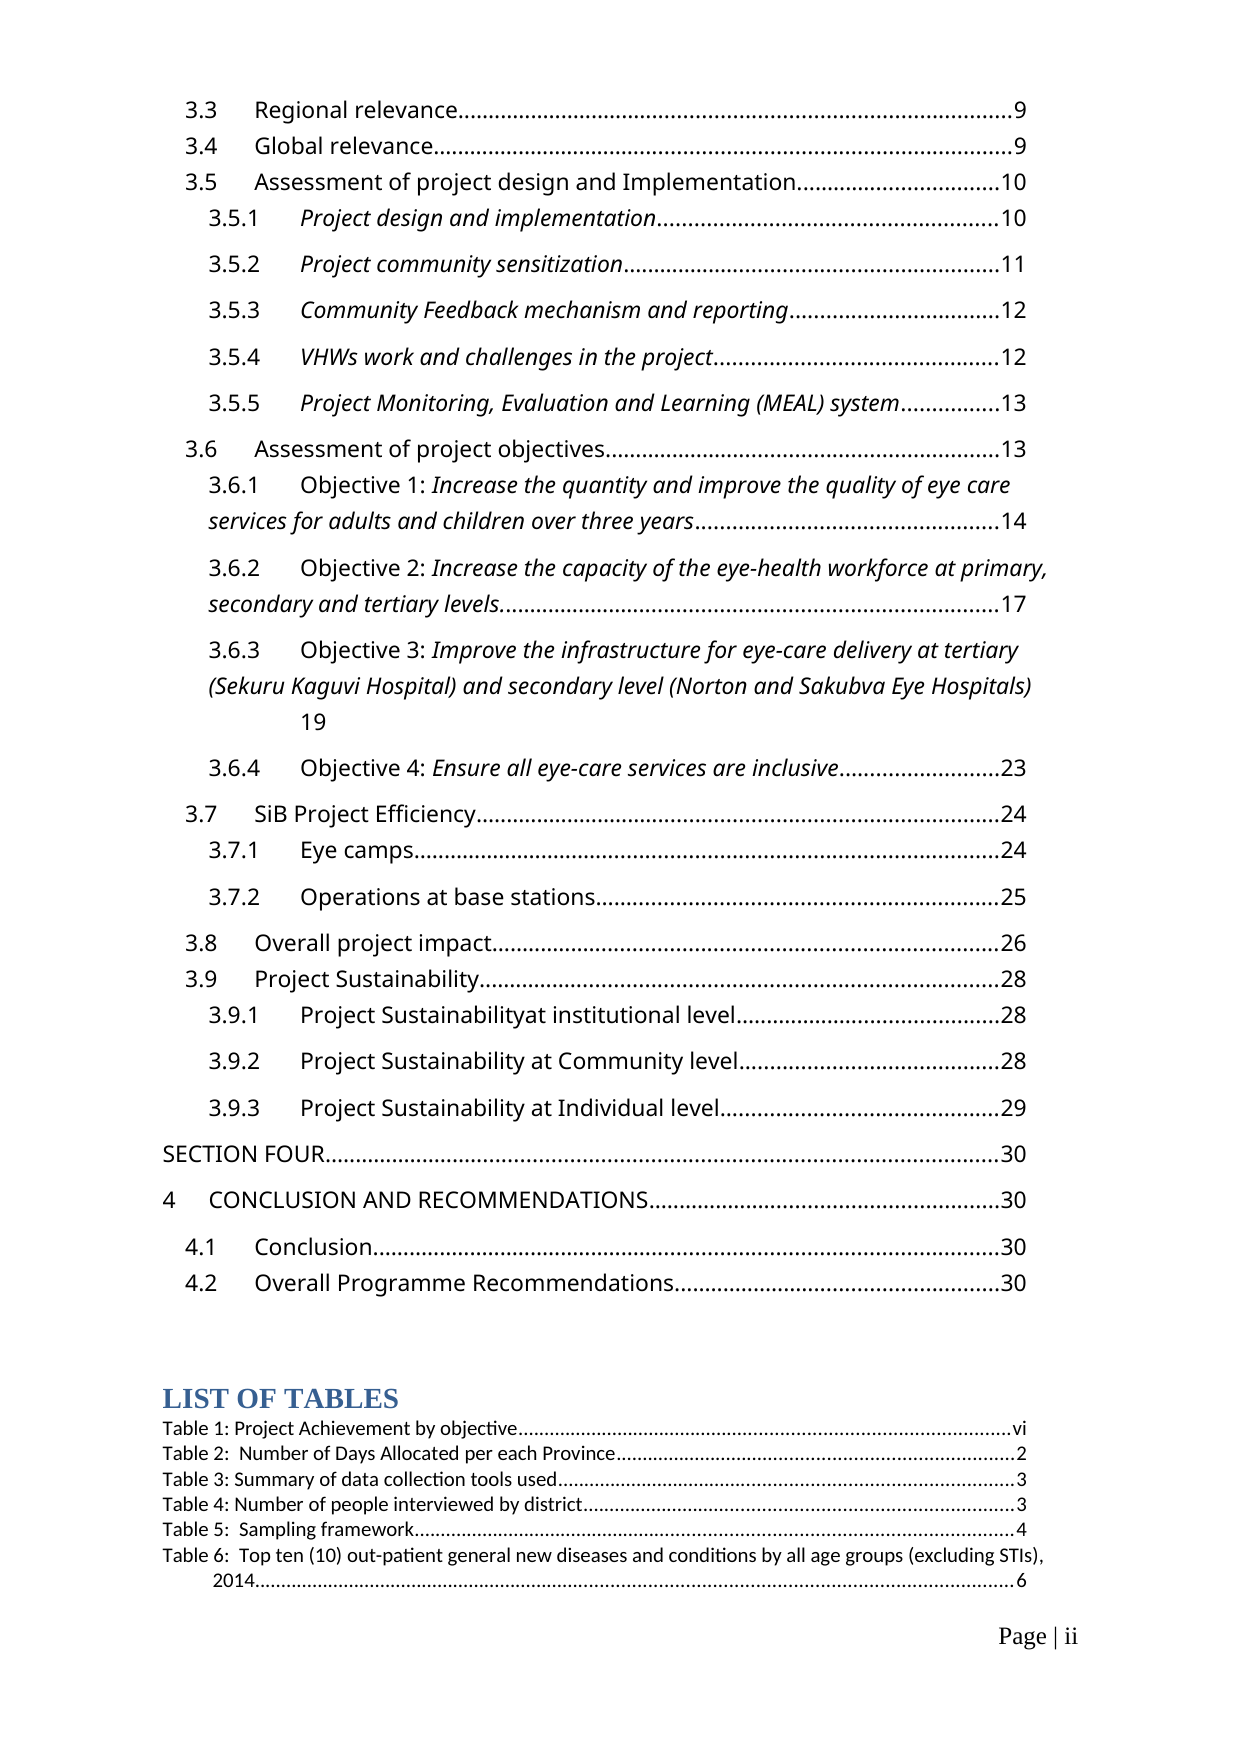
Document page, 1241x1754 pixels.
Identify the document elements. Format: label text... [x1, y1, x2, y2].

text Table 3: Summary of data collection tools used 3 [162, 1466, 1078, 1491]
text Table 4: Number of people interviewed by district 3 [162, 1491, 1078, 1517]
text Table 5: Sampling framework 4 [162, 1517, 1078, 1542]
text Table 6: Top ten (10) out-patient general new diseases and conditions by all age groups (excluding STIs), 2014 6 [162, 1542, 1078, 1593]
text Table 2: Number of Days Allocated per each Province 2 [162, 1440, 1078, 1466]
subtitle LIST OF TABLES [162, 1381, 1078, 1415]
text Table 1: Project Achievement by objective vi [162, 1415, 1078, 1440]
